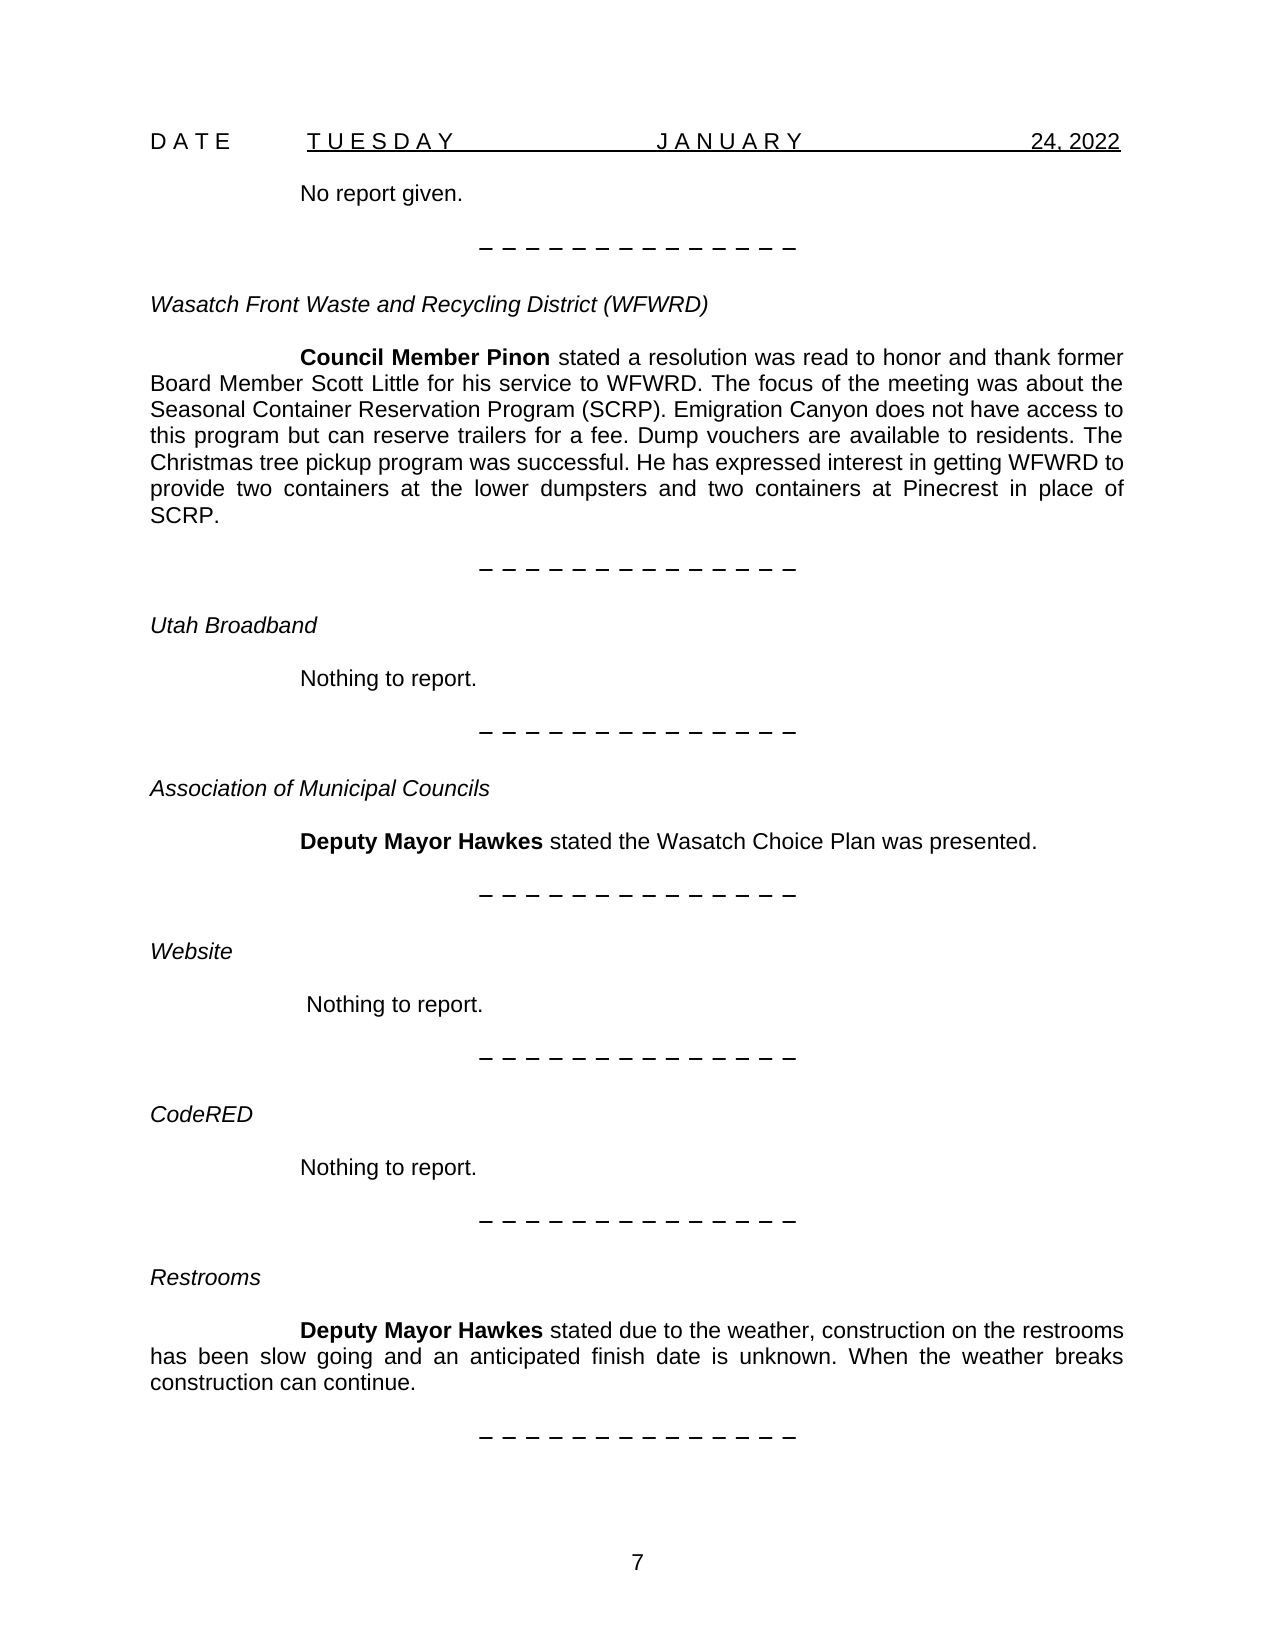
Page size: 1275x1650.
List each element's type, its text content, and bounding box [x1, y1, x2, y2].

list − − − − − − − − − − − − − − [150, 880, 1125, 912]
list − − − − − − − − − − − − − − [150, 1422, 1125, 1453]
text Nothing to report. [150, 991, 1125, 1017]
list − − − − − − − − − − − − − − [150, 554, 1125, 586]
text No report given. [150, 180, 1125, 207]
text Nothing to report. [150, 1154, 1125, 1180]
list − − − − − − − − − − − − − − [150, 233, 1125, 264]
text Wasatch Front Waste and Recycling District (WFWRD) [150, 291, 1125, 317]
text Deputy Mayor Hawkes stated the Wasatch Choice Plan was presented. [150, 828, 1125, 854]
list − − − − − − − − − − − − − − [150, 717, 1125, 748]
text Deputy Mayor Hawkes stated due to the weather, construction on the restrooms has been slow going and an anticipated finish date is unknown. When the weather breaks construction can continue. [150, 1317, 1125, 1396]
text Restrooms [150, 1264, 1125, 1290]
list − − − − − − − − − − − − − − [150, 1043, 1125, 1074]
text Nothing to report. [150, 664, 1125, 691]
text Association of Municipal Councils [150, 775, 1125, 801]
text Utah Broadband [150, 612, 1125, 638]
subtitle CodeRED [150, 1101, 1125, 1127]
text Website [150, 938, 1125, 964]
text Council Member Pinon stated a resolution was read to honor and thank former Board Member Scott Little for his service to WFWRD. The focus of the meeting was about the Seasonal Container Reservation Program (SCRP). Emigration Canyon does not have access to this program but can reserve trailers for a fee. Dump vouchers are available to residents. The Christmas tree pickup program was successful. He has expressed interest in getting WFWRD to provide two containers at the lower dumpsters and two containers at Pinecrest in place of SCRP. [150, 343, 1125, 528]
list − − − − − − − − − − − − − − [150, 1206, 1125, 1238]
